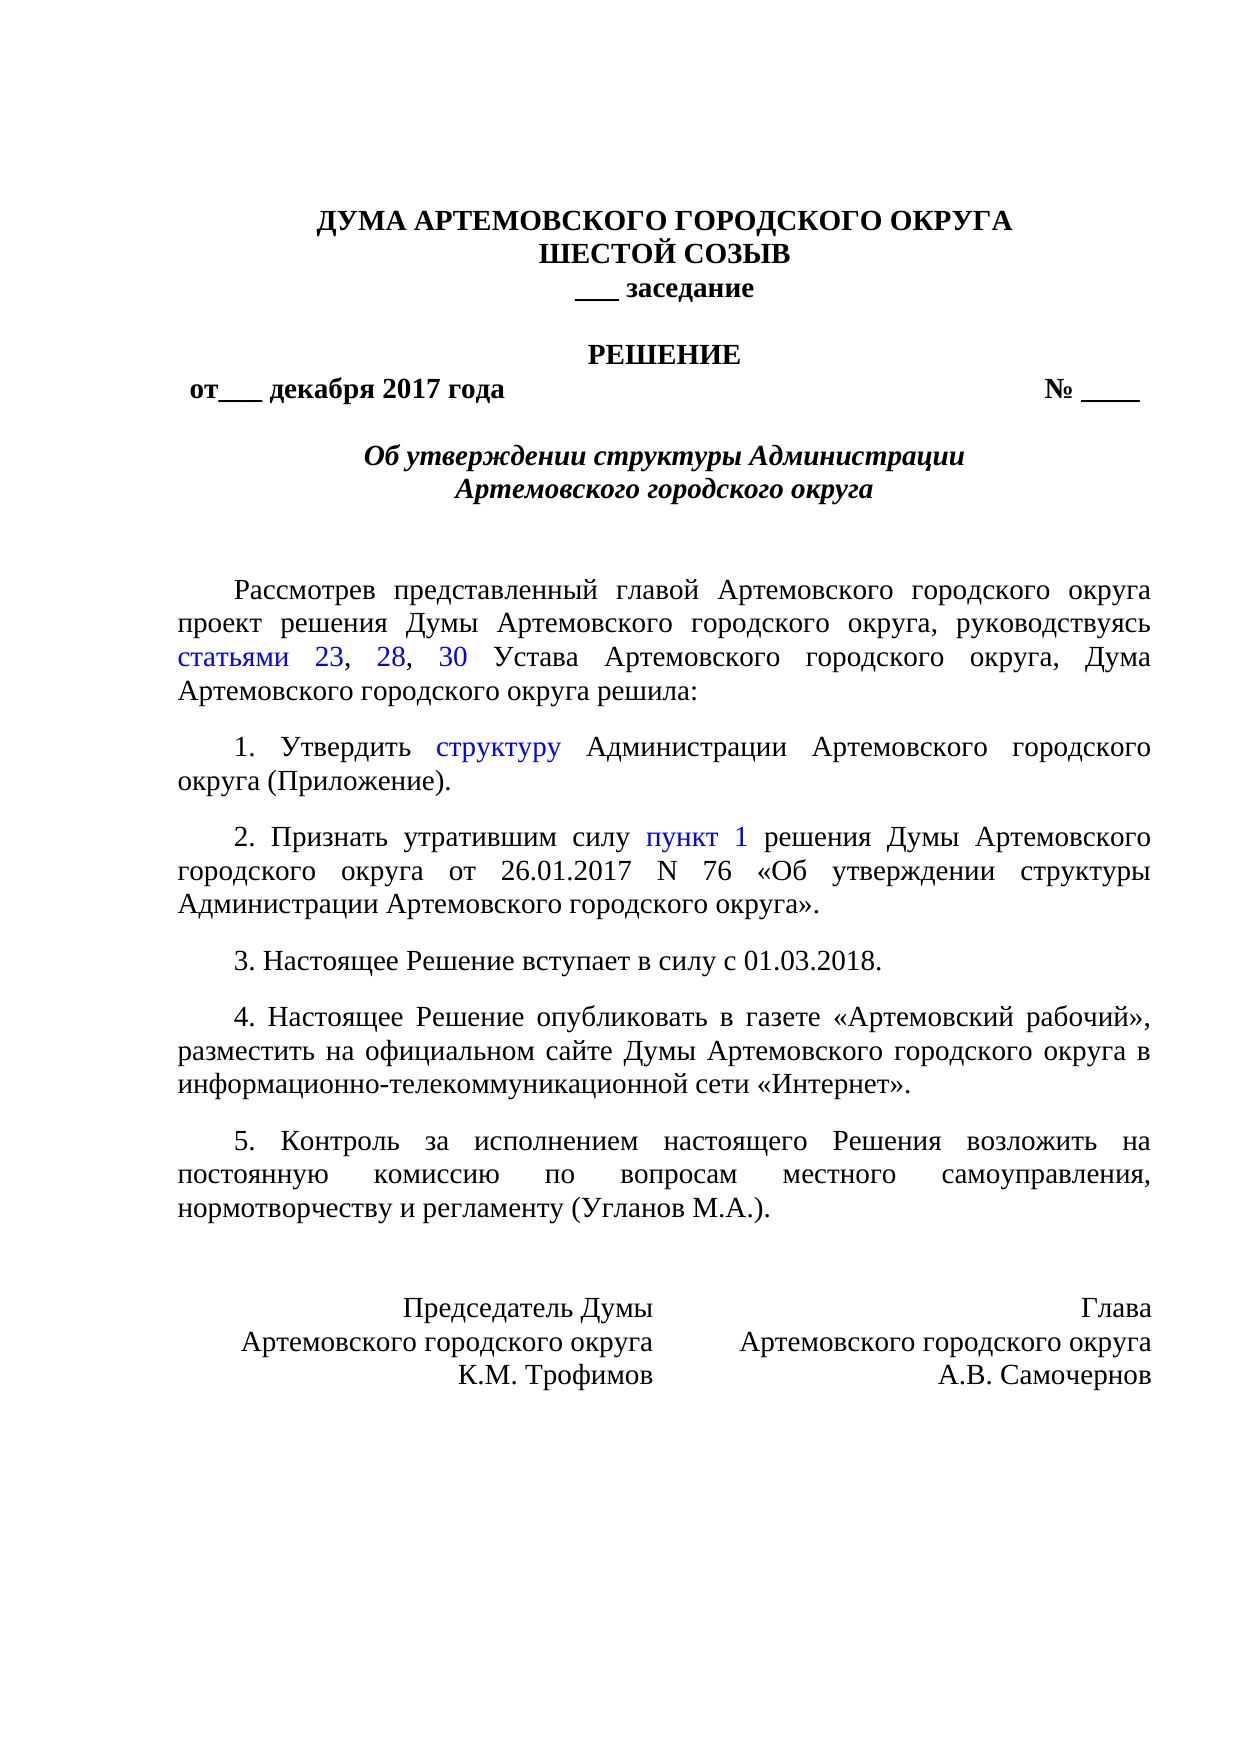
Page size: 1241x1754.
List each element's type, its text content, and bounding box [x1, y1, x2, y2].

text 2. Признать утратившим силу пункт 1 решения Думы Артемовского городского округа от 26.01.2017 N 76 «Об утверждении структуры Администрации Артемовского городского округа». [177, 819, 1152, 920]
title ДУМА АРТЕМОВСКОГО ГОРОДСКОГО ОКРУГА [177, 203, 1152, 237]
title ШЕСТОЙ СОЗЫВ [177, 237, 1152, 270]
text 5. Контроль за исполнением настоящего Решения возложить на постоянную комиссию по вопросам местного самоуправления, нормотворчеству и регламенту (Угланов М.А.). [177, 1123, 1152, 1223]
text 3. Настоящее Решение вступает в силу с 01.03.2018. [177, 943, 1152, 976]
table_header Глава Артемовского городского округа А.В. Самочернов [664, 1290, 1163, 1391]
text Рассмотрев представленный главой Артемовского городского округа проект решения Думы Артемовского городского округа, руководствуясь статьями 23, 28, 30 Устава Артемовского городского округа, Дума Артемовского городского округа решила: [177, 572, 1152, 706]
title Артемовского городского округа [177, 471, 1152, 505]
text 1. Утвердить структуру Администрации Артемовского городского округа (Приложение). [177, 729, 1152, 796]
title от___ декабря 2017 года № ____ [177, 371, 1152, 404]
text 4. Настоящее Решение опубликовать в газете «Артемовский рабочий», разместить на официальном сайте Думы Артемовского городского округа в информационно-телекоммуникационной сети «Интернет». [177, 999, 1152, 1100]
title Об утверждении структуры Администрации [177, 438, 1152, 471]
table_header Председатель Думы Артемовского городского округа К.М. Трофимов [166, 1290, 664, 1391]
title РЕШЕНИЕ [177, 337, 1152, 371]
title ___ заседание [177, 270, 1152, 304]
